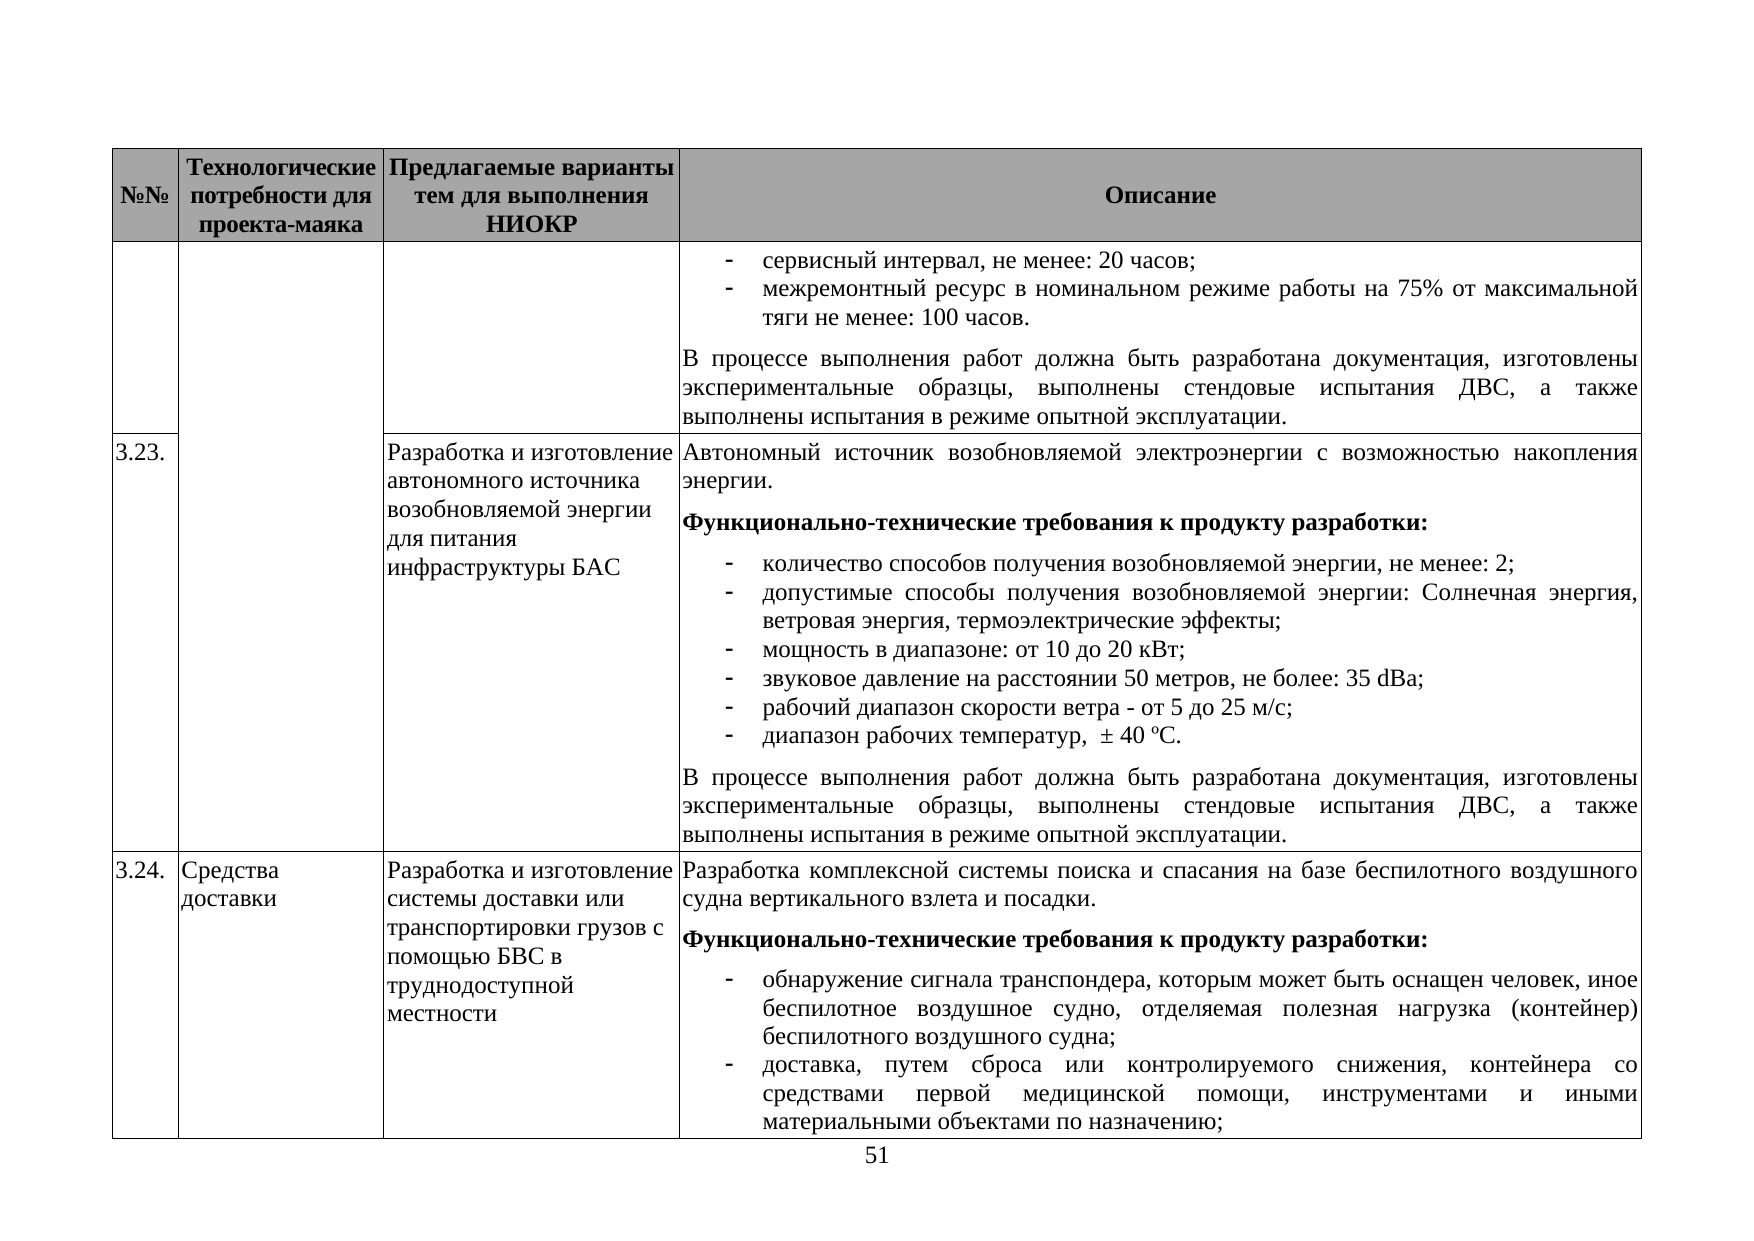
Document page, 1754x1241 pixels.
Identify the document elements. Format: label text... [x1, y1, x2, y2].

table_cell Средства доставки [179, 852, 383, 1137]
table_header №№ [113, 149, 178, 241]
table_cell [113, 242, 178, 433]
table_cell Автономный источник возобновляемой электроэнергии с возможностью накопления энергии. Функционально-технические требования к продукту разработки: количество способов получения возобновляемой энергии, не менее: 2; допустимые способы получения возобновляемой энергии: Солнечная энергия, ветровая энергия, термоэлектрические эффекты; мощность в диапазоне: от 10 до 20 кВт; звуковое давление на расстоянии 50 метров, не более: 35 dBa; рабочий диапазон скорости ветра - от 5 до 25 м/с; диапазон рабочих температур, ± 40 ºС. В процессе выполнения работ должна быть разработана документация, изготовлены экспериментальные образцы, выполнены стендовые испытания ДВС, а также выполнены испытания в режиме опытной эксплуатации. [680, 434, 1641, 851]
table_cell [113, 434, 178, 851]
table_header Описание [680, 149, 1641, 241]
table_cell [384, 242, 679, 433]
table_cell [384, 852, 679, 1137]
table_header Технологические потребности для проекта-маяка [179, 149, 383, 241]
table_cell Разработка и изготовление автономного источника возобновляемой энергии для питания инфраструктуры БАС [384, 434, 679, 851]
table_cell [680, 242, 1641, 433]
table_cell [680, 852, 1641, 1137]
table_cell [113, 852, 178, 1137]
table_header Предлагаемые варианты тем для выполнения НИОКР [384, 149, 679, 241]
